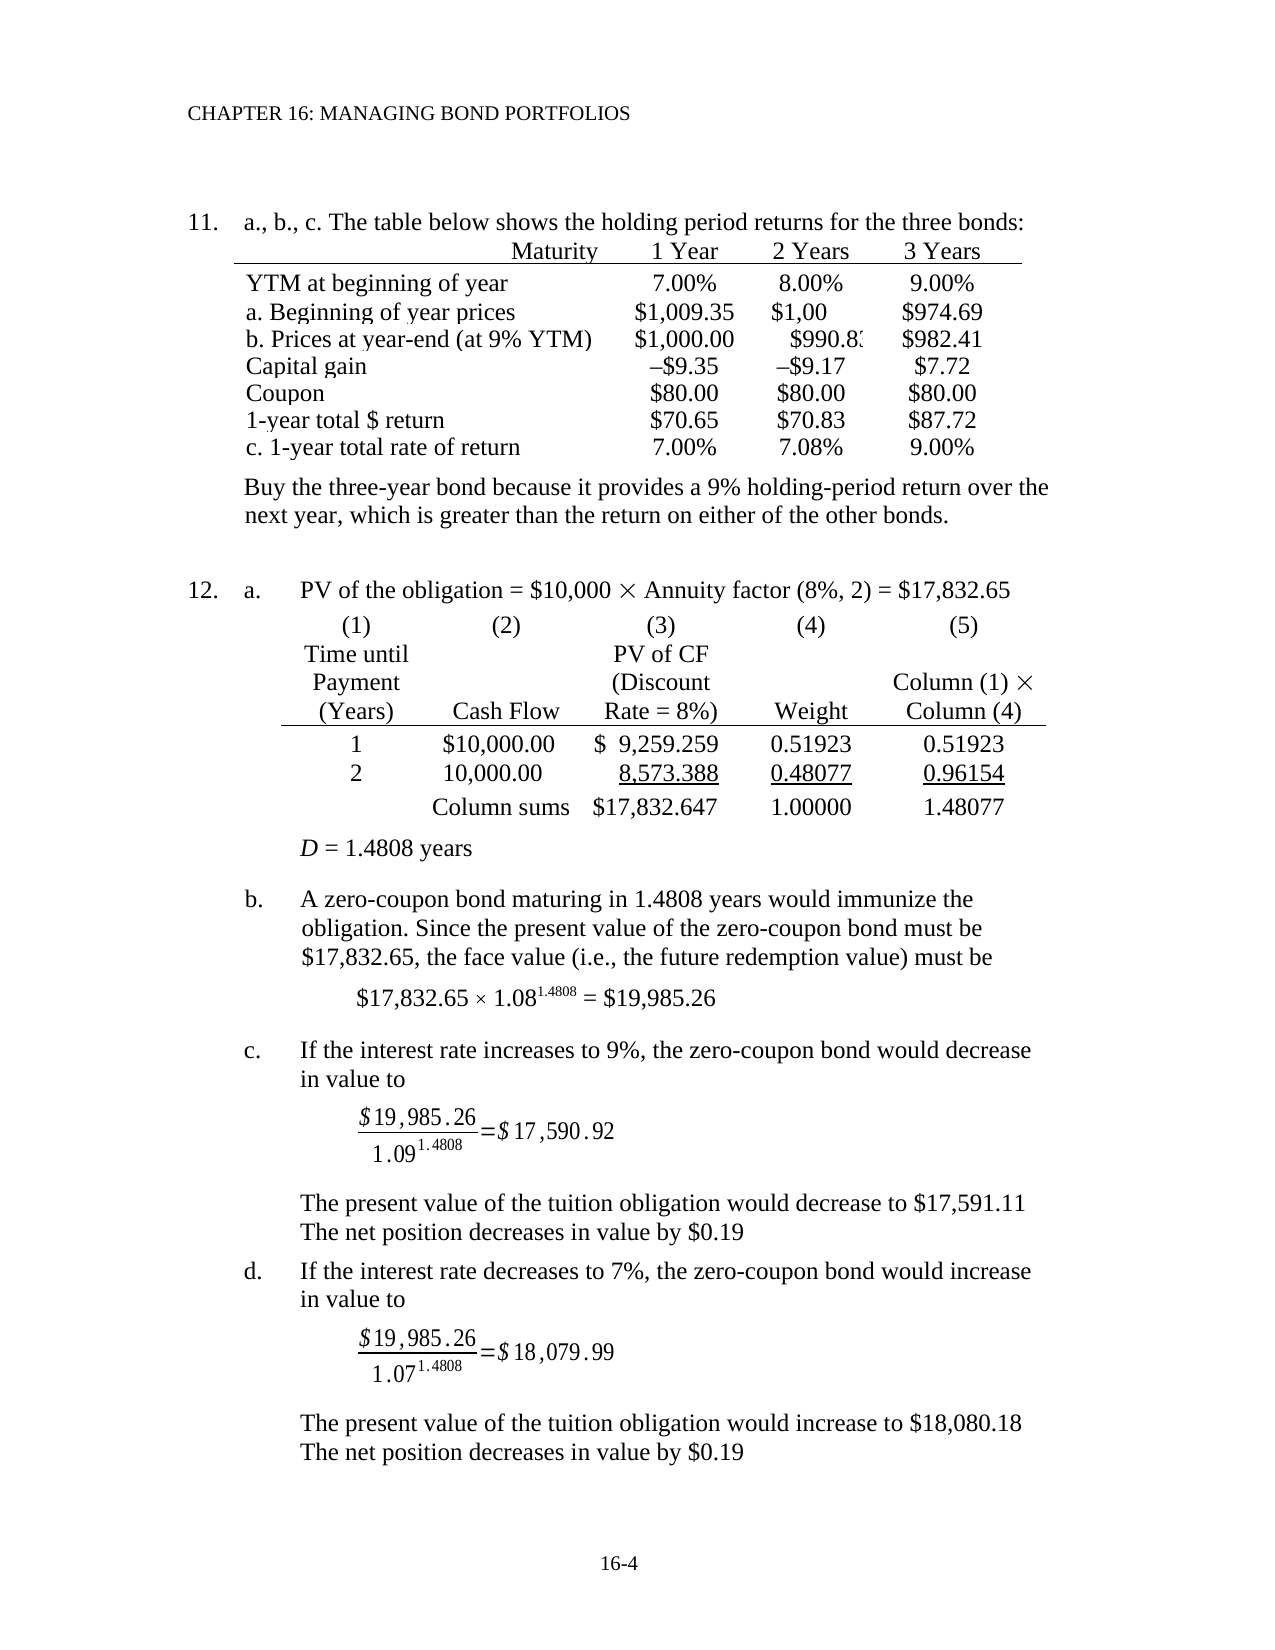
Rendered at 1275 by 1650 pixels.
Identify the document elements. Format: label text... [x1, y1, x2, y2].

table_cell $80.00 [863, 378, 1022, 405]
table_cell 0.51923 [741, 726, 881, 758]
table_cell 0.51923 [881, 726, 1046, 758]
table_cell $974.69 [863, 297, 1022, 324]
table_header Maturity [234, 236, 609, 263]
table_cell –$9.35 [609, 351, 759, 378]
text The net position decreases in value by $0.19 [300, 1217, 1050, 1245]
table_cell $1,009.35 [609, 297, 759, 324]
table_header (5) [881, 610, 1046, 639]
table_cell $17,832.647 [581, 787, 741, 820]
table_cell 1-year total $ return [234, 405, 609, 432]
table_cell 0.48077 [741, 758, 881, 787]
text $17,832.65 × 1.081.4808 = $19,985.26 [356, 983, 1087, 1012]
table_header (4) [741, 610, 881, 639]
table_cell $80.00 [609, 378, 759, 405]
text D = 1.4808 years [300, 833, 1050, 862]
table_header 3 Years [863, 236, 1022, 263]
table_cell $990.83 [759, 324, 862, 351]
table_cell Time until Payment (Years) [281, 639, 431, 725]
table_cell –$9.17 [759, 351, 862, 378]
table_cell PV of CF (Discount Rate = 8%) [581, 639, 741, 725]
table_cell Column sums [281, 787, 581, 820]
text c. If the interest rate increases to 9%, the zero-coupon bond would decrease in value to [244, 1035, 1050, 1092]
table_cell 2 [281, 758, 431, 787]
table_cell b. Prices at year-end (at 9% YTM) [234, 324, 609, 351]
text The present value of the tuition obligation would increase to $18,080.18 [300, 1408, 1050, 1437]
table_cell 9.00% [863, 432, 1022, 459]
table_cell c. 1-year total rate of return [234, 432, 609, 459]
table_cell $10,000.00 [431, 726, 581, 758]
table_cell YTM at beginning of year [234, 264, 609, 297]
table_cell 0.96154 [881, 758, 1046, 787]
text 11. a., b., c. The table below shows the holding period returns for the three bonds: [187, 207, 1050, 236]
table_cell $70.83 [759, 405, 862, 432]
table_cell 8,573.388 [581, 758, 741, 787]
table_cell a. Beginning of year prices [234, 297, 609, 324]
table_header (3) [581, 610, 741, 639]
text The present value of the tuition obligation would decrease to $17,591.11 [300, 1188, 1050, 1217]
table_cell 7.00% [609, 432, 759, 459]
table_cell 1.48077 [881, 787, 1046, 820]
table_cell $70.65 [609, 405, 759, 432]
table_cell 1.00000 [741, 787, 881, 820]
table_header (2) [431, 610, 581, 639]
table_cell $982.41 [863, 324, 1022, 351]
table_cell 10,000.00 [431, 758, 581, 787]
table_cell $1,000.00 [759, 297, 862, 324]
table_cell Column (1) Column (4) [881, 639, 1046, 725]
table_cell 8.00% [759, 264, 862, 297]
list If the interest rate decreases to 7%, the zero-coupon bond would increase in value to [244, 1256, 1050, 1313]
table_cell Capital gain [234, 351, 609, 378]
text 12. a. PV of the obligation = $10,000 Annuity factor (8%, 2) = $17,832.65 [187, 575, 1050, 604]
table_header 1 Year [609, 236, 759, 263]
list A zero-coupon bond maturing in 1.4808 years would immunize the obligation. Since the present value of the zero-coupon bond must be $17,832.65, the face value (i.e., the future redemption value) must be [244, 884, 1050, 971]
table_cell $80.00 [759, 378, 862, 405]
table_cell 1 [281, 726, 431, 758]
table_cell 7.00% [609, 264, 759, 297]
table_cell $1,000.00 [609, 324, 759, 351]
text The net position decreases in value by $0.19 [300, 1437, 1050, 1466]
table_cell $7.72 [863, 351, 1022, 378]
table_cell $87.72 [863, 405, 1022, 432]
table_cell Coupon [234, 378, 609, 405]
table_cell $ 9,259.259 [581, 726, 741, 758]
table_cell Weight [741, 639, 881, 725]
table_cell 7.08% [759, 432, 862, 459]
table_header (1) [281, 610, 431, 639]
table_cell 9.00% [863, 264, 1022, 297]
table_header 2 Years [759, 236, 862, 263]
table_cell Cash Flow [431, 639, 581, 725]
text Buy the three-year bond because it provides a 9% holding-period return over the next year, which is greater than the return on either of the other bonds. [244, 472, 1050, 529]
